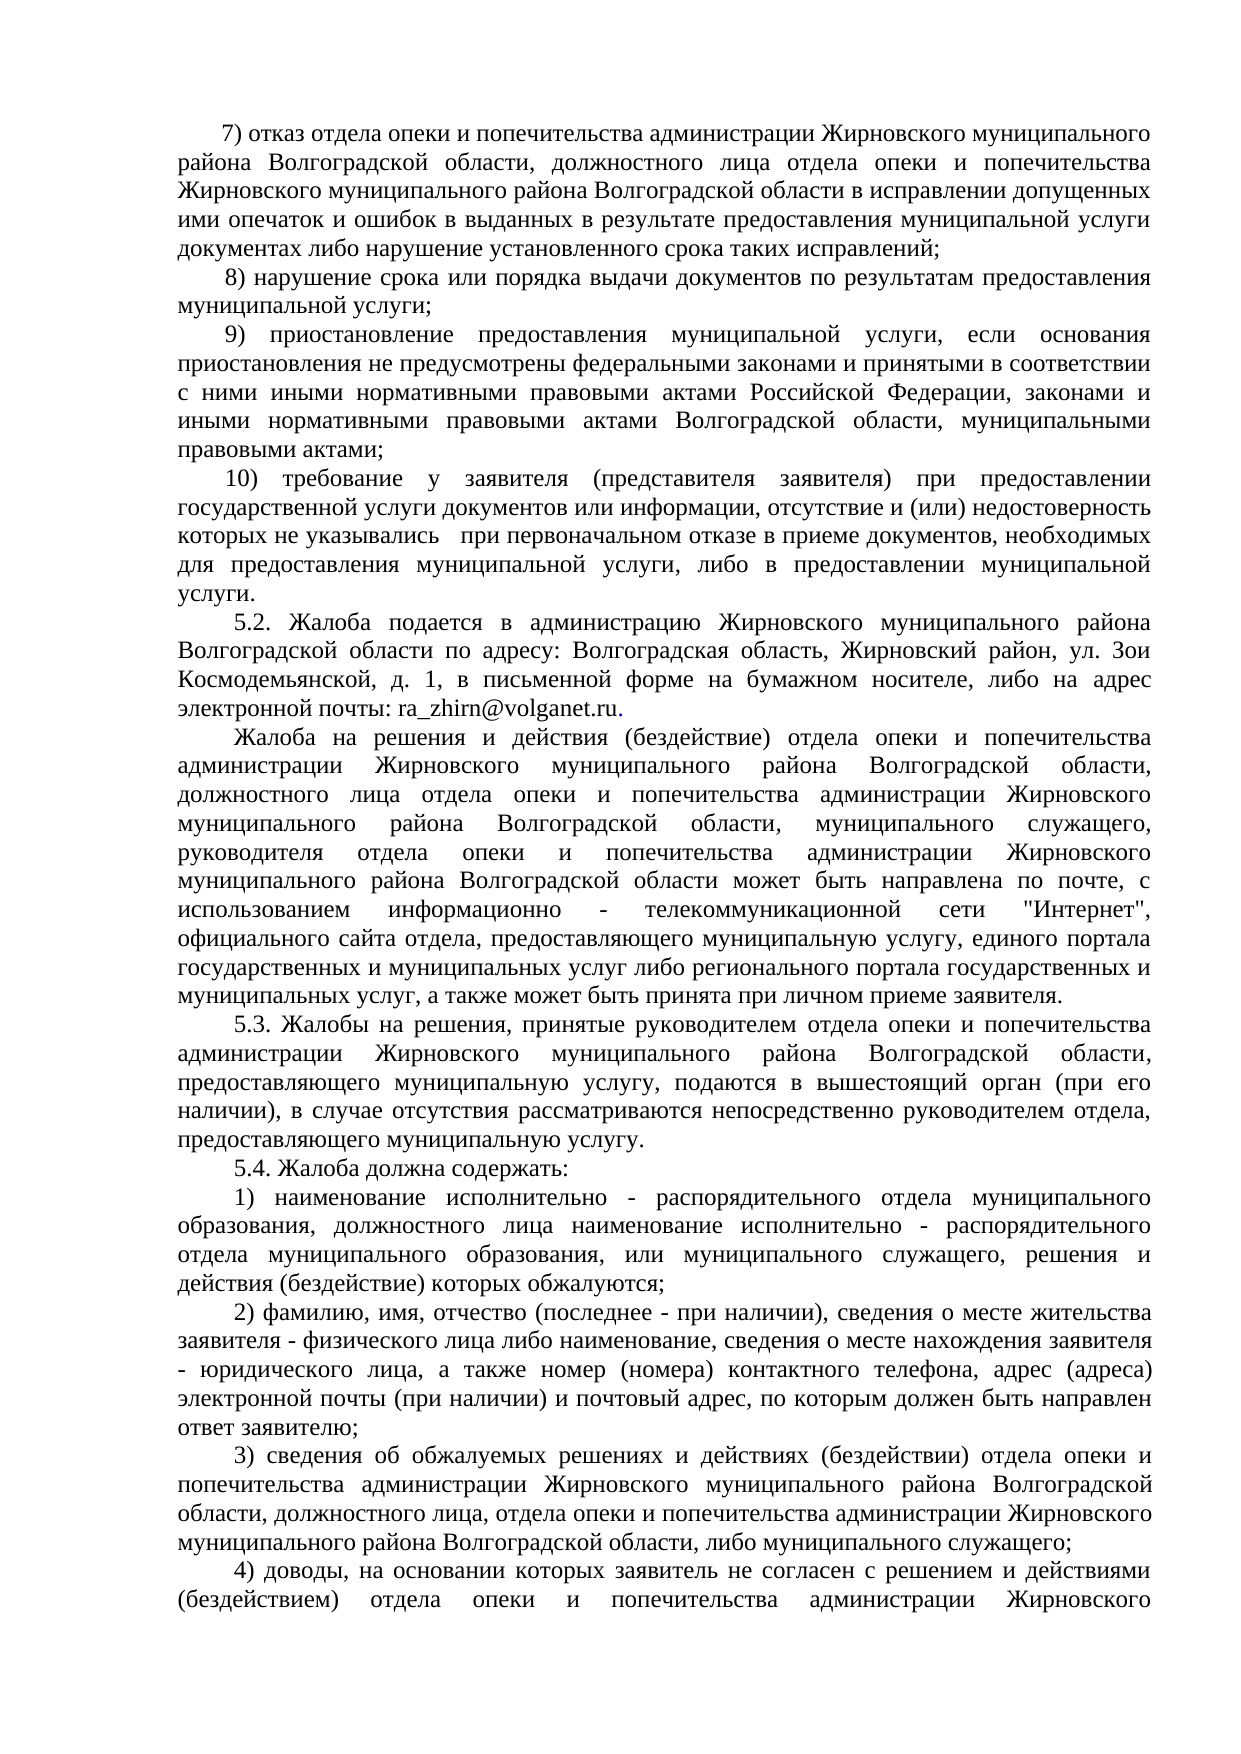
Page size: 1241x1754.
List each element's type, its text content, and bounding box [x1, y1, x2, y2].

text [177, 1556, 1152, 1613]
text 5.2. Жалоба подается в администрацию Жирновского муниципального района Волгоградской области по адресу: Волгоградская область, Жирновский район, ул. Зои Космодемьянской, д. 1, в письменной форме на бумажном носителе, либо на адрес электронной почты: ra_zhirn@volganet.ru. [177, 607, 1152, 722]
text 8) нарушение срока или порядка выдачи документов по результатам предоставления муниципальной услуги; [177, 262, 1152, 319]
text 7) отказ отдела опеки и попечительства администрации Жирновского муниципального района Волгоградской области, должностного лица отдела опеки и попечительства Жирновского муниципального района Волгоградской области в исправлении допущенных ими опечаток и ошибок в выданных в результате предоставления муниципальной услуги документах либо нарушение установленного срока таких исправлений; [177, 118, 1152, 262]
text 9) приостановление предоставления муниципальной услуги, если основания приостановления не предусмотрены федеральными законами и принятыми в соответствии с ними иными нормативными правовыми актами Российской Федерации, законами и иными нормативными правовыми актами Волгоградской области, муниципальными правовыми актами; [177, 319, 1152, 463]
text Жалоба на решения и действия (бездействие) отдела опеки и попечительства администрации Жирновского муниципального района Волгоградской области, должностного лица отдела опеки и попечительства администрации Жирновского муниципального района Волгоградской области, муниципального служащего, руководителя отдела опеки и попечительства администрации Жирновского муниципального района Волгоградской области может быть направлена по почте, с использованием информационно - телекоммуникационной сети "Интернет", официального сайта отдела, предоставляющего муниципальную услугу, единого портала государственных и муниципальных услуг либо регионального портала государственных и муниципальных услуг, а также может быть принята при личном приеме заявителя. [177, 722, 1152, 1009]
text 10) требование у заявителя (представителя заявителя) при предоставлении государственной услуги документов или информации, отсутствие и (или) недостоверность которых не указывались при первоначальном отказе в приеме документов, необходимых для предоставления муниципальной услуги, либо в предоставлении муниципальной услуги. [177, 463, 1152, 607]
text 5.4. Жалоба должна содержать: [177, 1153, 1153, 1182]
text 5.3. Жалобы на решения, принятые руководителем отдела опеки и попечительства администрации Жирновского муниципального района Волгоградской области, предоставляющего муниципальную услугу, подаются в вышестоящий орган (при его наличии), в случае отсутствия рассматриваются непосредственно руководителем отдела, предоставляющего муниципальную услугу. [177, 1009, 1152, 1153]
text 3) сведения об обжалуемых решениях и действиях (бездействии) отдела опеки и попечительства администрации Жирновского муниципального района Волгоградской области, должностного лица, отдела опеки и попечительства администрации Жирновского муниципального района Волгоградской области, либо муниципального служащего; [177, 1441, 1153, 1556]
text 2) фамилию, имя, отчество (последнее - при наличии), сведения о месте жительства заявителя - физического лица либо наименование, сведения о месте нахождения заявителя - юридического лица, а также номер (номера) контактного телефона, адрес (адреса) электронной почты (при наличии) и почтовый адрес, по которым должен быть направлен ответ заявителю; [177, 1297, 1153, 1441]
text 1) наименование исполнительно - распорядительного отдела муниципального образования, должностного лица наименование исполнительно - распорядительного отдела муниципального образования, или муниципального служащего, решения и действия (бездействие) которых обжалуются; [177, 1182, 1152, 1297]
